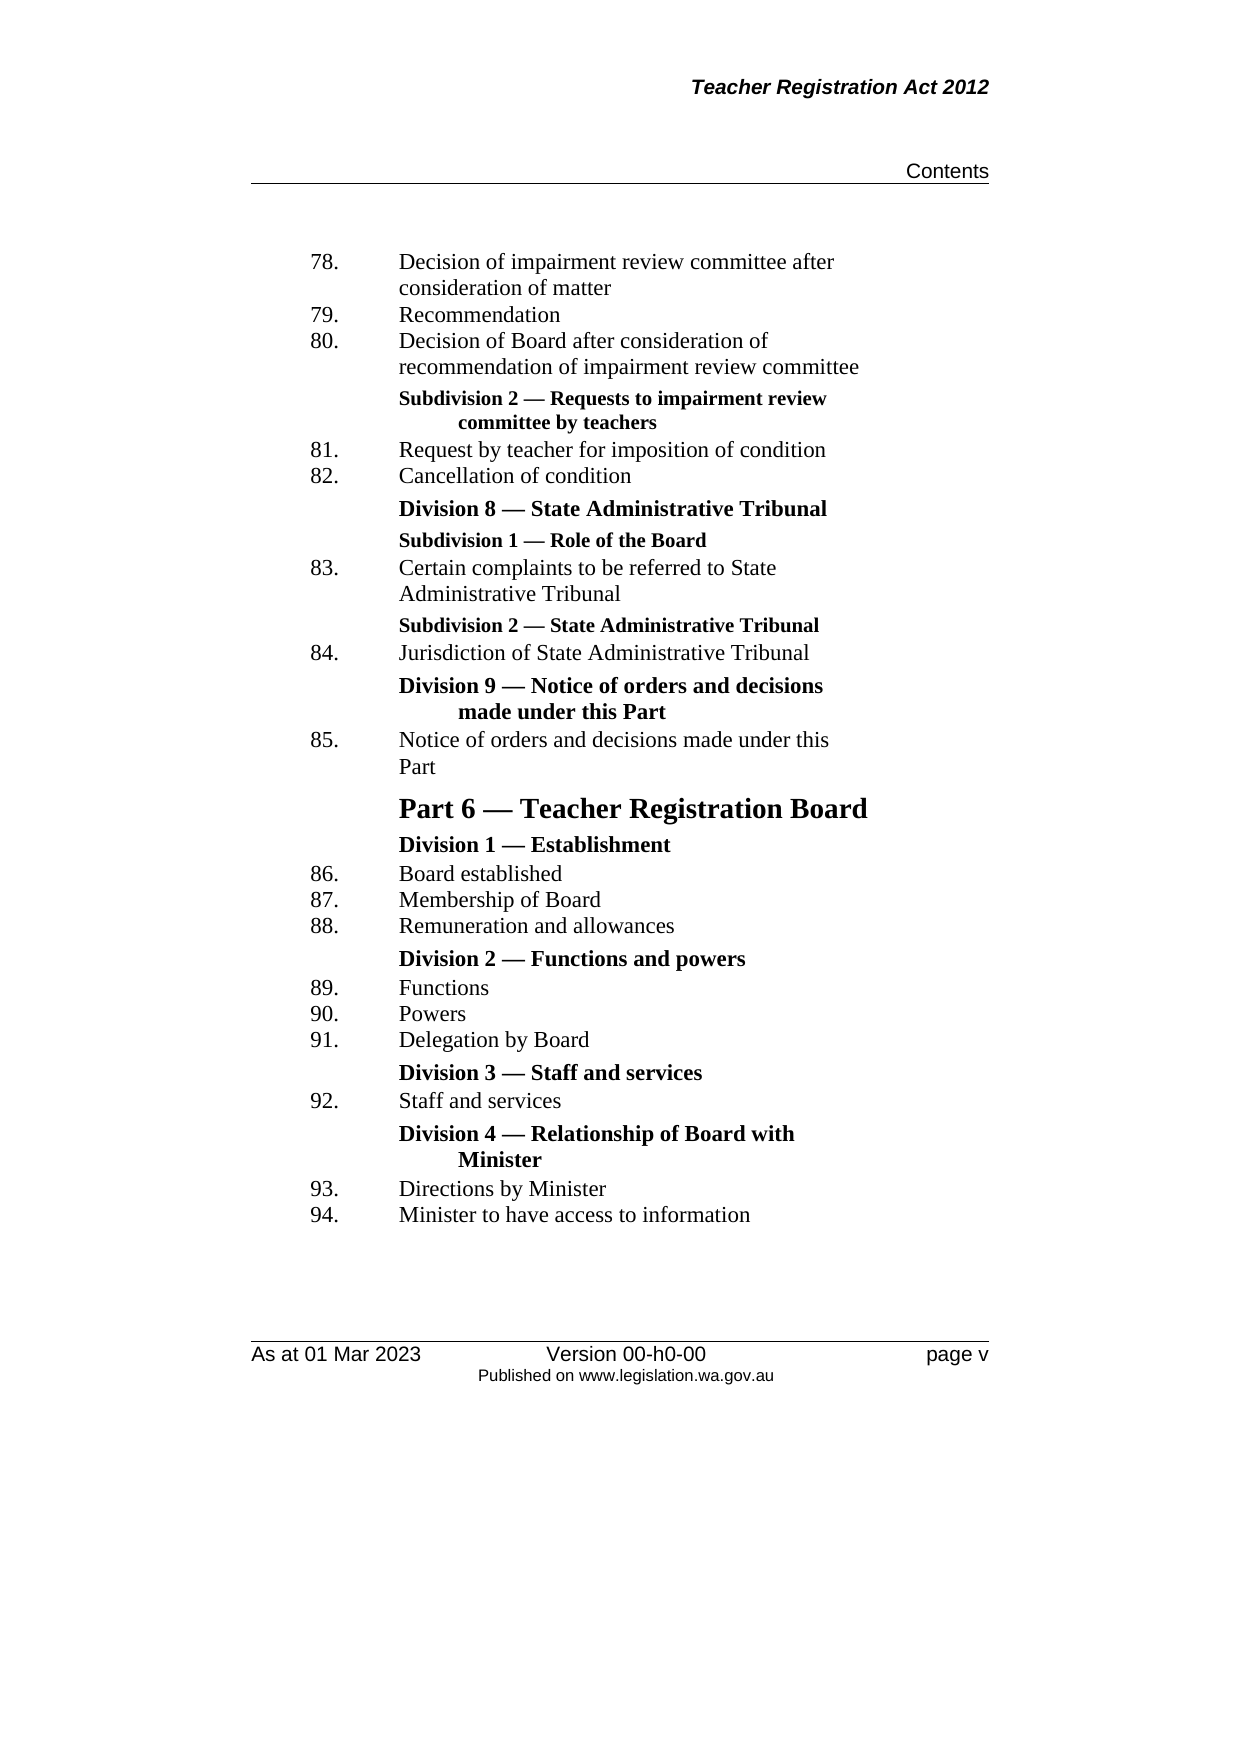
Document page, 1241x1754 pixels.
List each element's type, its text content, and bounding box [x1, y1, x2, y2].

text Part 6 — Teacher Registration Board [399, 792, 871, 825]
text Subdivision 2 — State Administrative Tribunal [399, 613, 871, 637]
text Division 2 — Functions and powers [399, 945, 871, 972]
text 90. Powers 53 [310, 1000, 871, 1026]
text 80. Decision of Board after consideration of recommendation of impairment review committee 47 [310, 327, 871, 380]
text 88. Remuneration and allowances 52 [310, 913, 871, 939]
text 79. Recommendation 47 [310, 301, 871, 327]
text Subdivision 1 — Role of the Board [399, 528, 871, 552]
text Division 4 — Relationship of Board with Minister [399, 1120, 871, 1173]
text 87. Membership of Board 52 [310, 886, 871, 913]
text 83. Certain complaints to be referred to State Administrative Tribunal 49 [310, 554, 871, 607]
text 78. Decision of impairment review committee after consideration of matter 46 [310, 248, 871, 301]
text 82. Cancellation of condition 48 [310, 463, 871, 489]
text Division 1 — Establishment [399, 831, 871, 858]
text Division 9 — Notice of orders and decisions made under this Part [399, 672, 871, 724]
text Division 3 — Staff and services [399, 1059, 871, 1085]
text Division 8 — State Administrative Tribunal [399, 495, 871, 522]
text Subdivision 2 — Requests to impairment review committee by teachers [399, 386, 871, 434]
text 91. Delegation by Board 53 [310, 1026, 871, 1053]
text 85. Notice of orders and decisions made under this Part 51 [310, 726, 871, 779]
text 84. Jurisdiction of State Administrative Tribunal 49 [310, 639, 871, 665]
text 81. Request by teacher for imposition of condition 48 [310, 436, 871, 463]
text 86. Board established 52 [310, 860, 871, 886]
text 94. Minister to have access to information 55 [310, 1201, 871, 1227]
text 89. Functions 53 [310, 974, 871, 1000]
text 92. Staff and services 54 [310, 1087, 871, 1114]
text 93. Directions by Minister 54 [310, 1175, 871, 1201]
